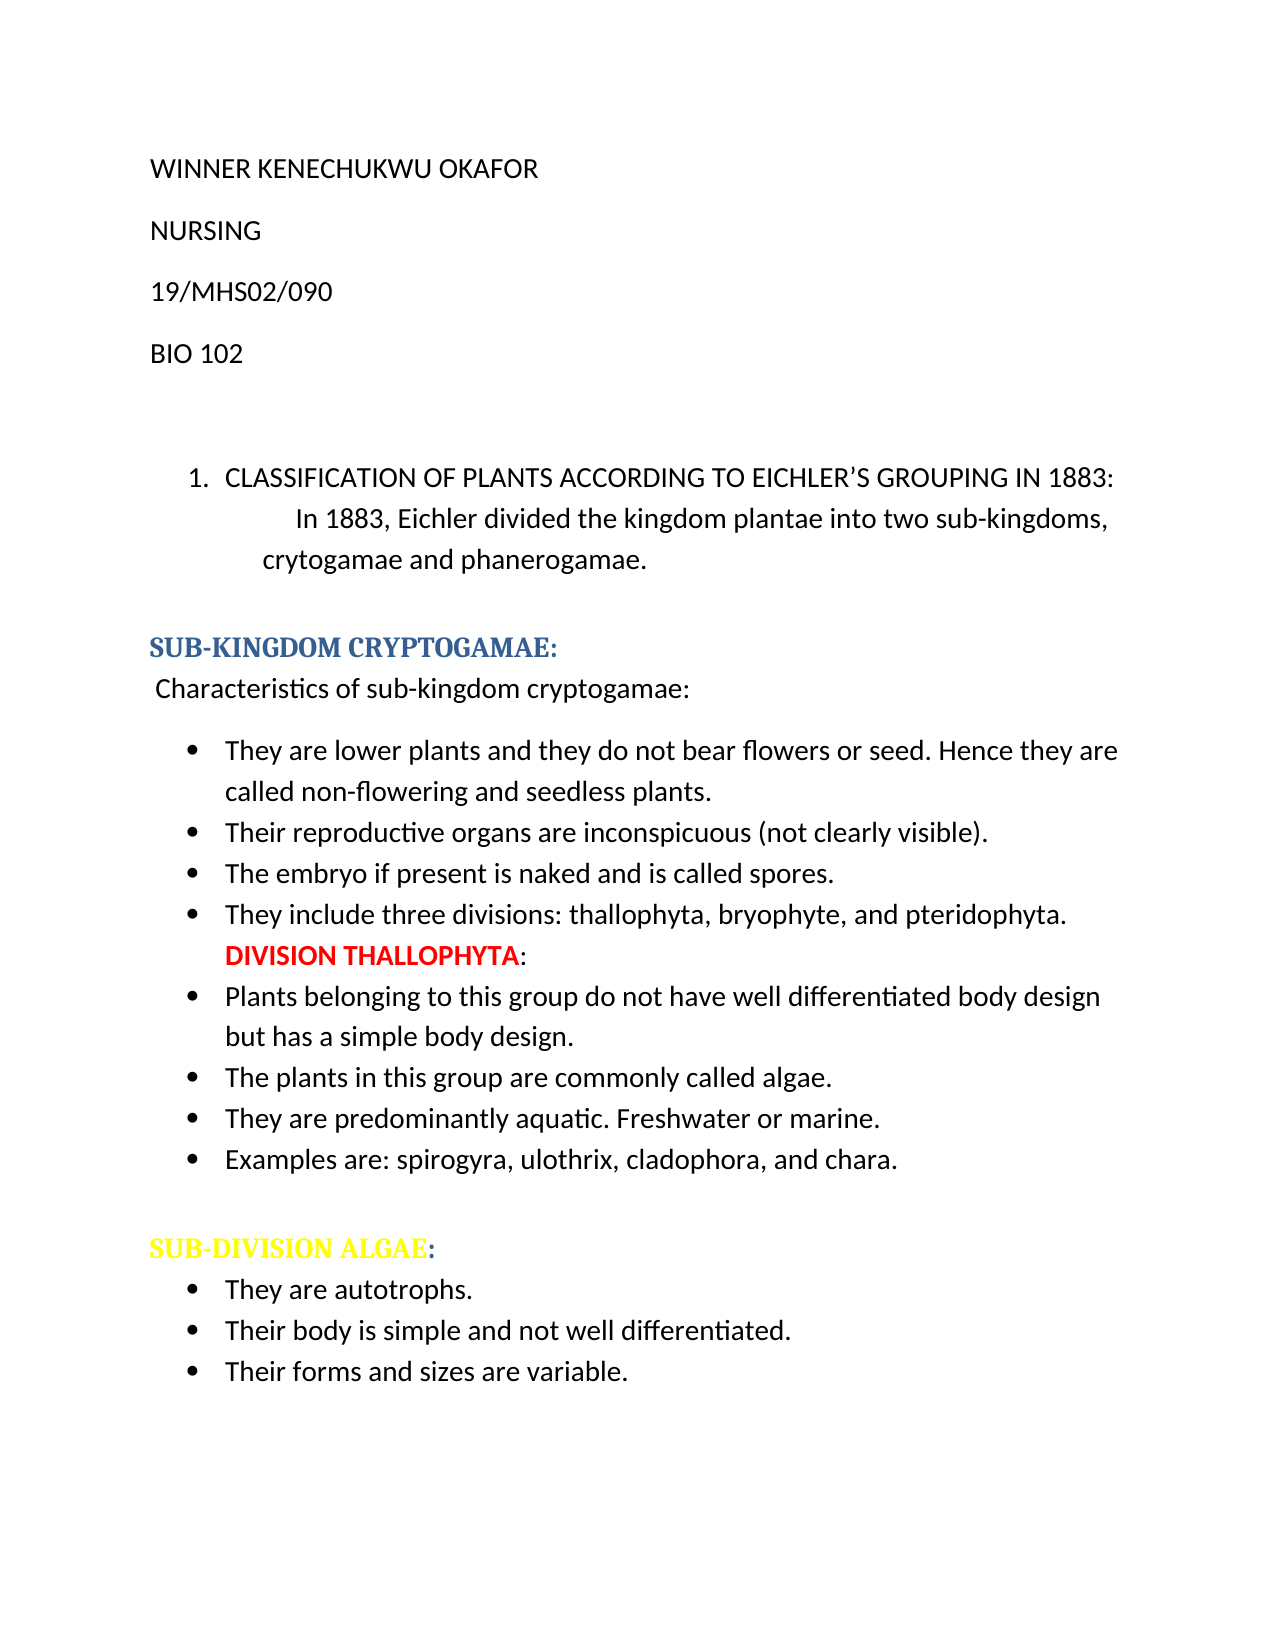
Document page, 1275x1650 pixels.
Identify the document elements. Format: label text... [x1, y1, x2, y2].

text NURSING [150, 212, 1125, 247]
text BIO 102 [150, 335, 1125, 371]
list They are lower plants and they do not bear flowers or seed. Hence they are called non-flowering and seedless plants. [187, 732, 1125, 808]
text WINNER KENECHUKWU OKAFOR [150, 150, 1125, 186]
list The plants in this group are commonly called algae. [187, 1059, 1125, 1095]
list The embryo if present is naked and is called spores. [187, 855, 1125, 890]
list Their reproductive organs are inconspicuous (not clearly visible). [187, 814, 1125, 849]
text Characteristics of sub-kingdom cryptogamae: [150, 670, 1125, 706]
list Examples are: spirogyra, ulothrix, cladophora, and chara. [187, 1141, 1125, 1177]
list Their body is simple and not well differentiated. [187, 1312, 1125, 1347]
subtitle SUB-KINGDOM CRYPTOGAMAE: [150, 632, 1125, 665]
text 19/MHS02/090 [150, 273, 1125, 309]
list They are autotrophs. [187, 1271, 1125, 1306]
subtitle SUB-DIVISION ALGAE: [150, 1232, 1125, 1266]
list They are predominantly aquatic. Freshwater or marine. [187, 1100, 1125, 1136]
list Their forms and sizes are variable. [187, 1353, 1125, 1388]
list CLASSIFICATION OF PLANTS ACCORDING TO EICHLER’S GROUPING IN 1883: [187, 459, 1125, 494]
list In 1883, Eichler divided the kingdom plantae into two sub-kingdoms, crytogamae and phanerogamae. [262, 500, 1125, 576]
list They include three divisions: thallophyta, bryophyte, and pteridophyta. [187, 896, 1125, 931]
list DIVISION THALLOPHYTA: [225, 937, 1125, 972]
list Plants belonging to this group do not have well differentiated body design but has a simple body design. [187, 978, 1125, 1054]
